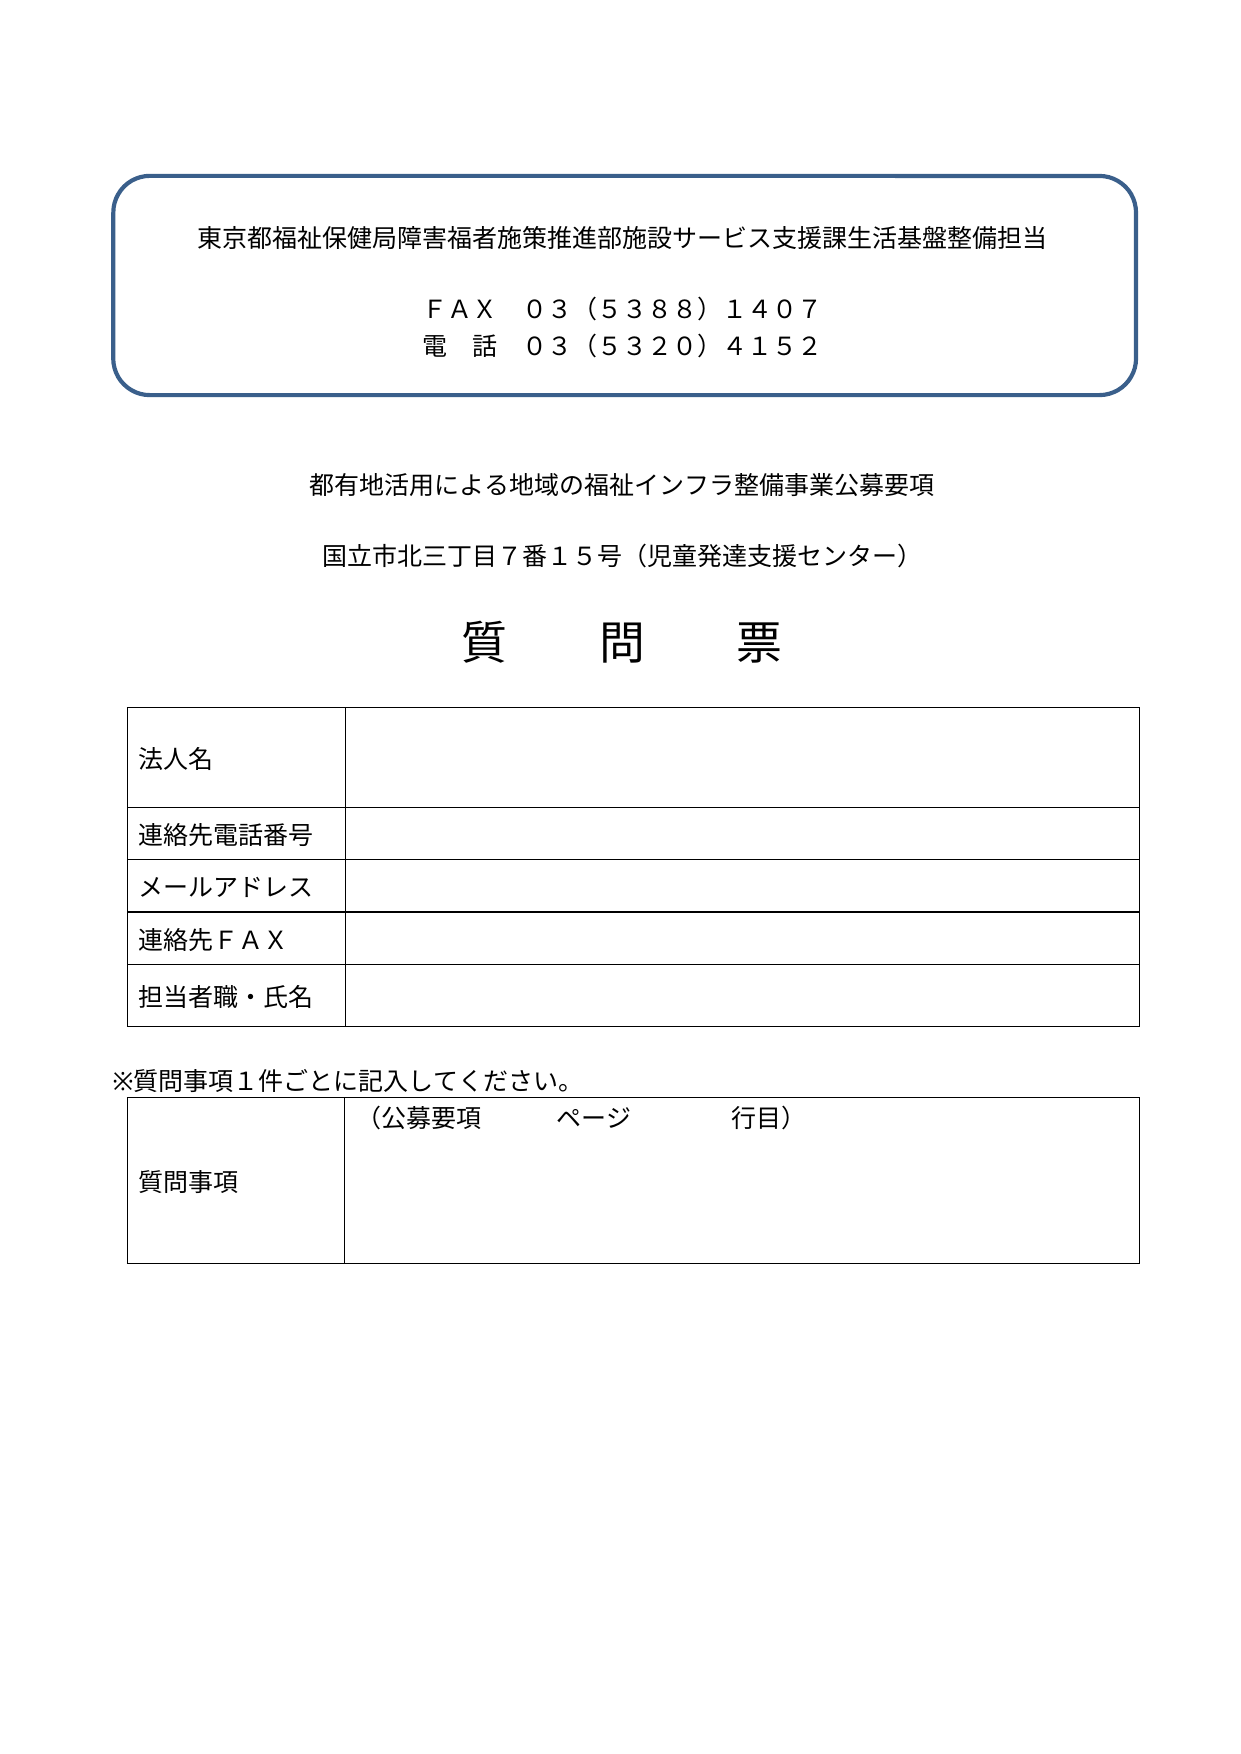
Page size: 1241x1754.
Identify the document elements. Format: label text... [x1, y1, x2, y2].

text 質 問 票 [112, 607, 1131, 673]
text 都有地活用による地域の福祉インフラ整備事業公募要項 [112, 465, 1131, 501]
text ※質問事項１件ごとに記入してください。 [112, 1061, 1131, 1097]
table_header （公募要項 ページ 行目） [345, 1098, 1139, 1263]
text 国立市北三丁目７番１５号（児童発達支援センター） [112, 536, 1131, 572]
text ＦＡＸ ０３（５３８８）１４０７ [116, 289, 1131, 326]
table_header [346, 708, 1139, 807]
table_header 質問事項 [128, 1098, 344, 1263]
table_cell [346, 965, 1139, 1026]
table_cell 連絡先ＦＡＸ [128, 913, 345, 964]
table_cell [346, 808, 1139, 859]
table_cell [346, 913, 1139, 964]
table_cell 担当者職・氏名 [128, 965, 345, 1026]
table_cell 連絡先電話番号 [128, 808, 345, 859]
text 東京都福祉保健局障害福者施策推進部施設サービス支援課生活基盤整備担当 [116, 219, 1131, 255]
table_header 法人名 [128, 708, 345, 807]
table_cell メールアドレス [128, 860, 345, 911]
text 電 話 ０３（５３２０）４１５２ [116, 326, 1131, 362]
table_cell [346, 860, 1139, 911]
